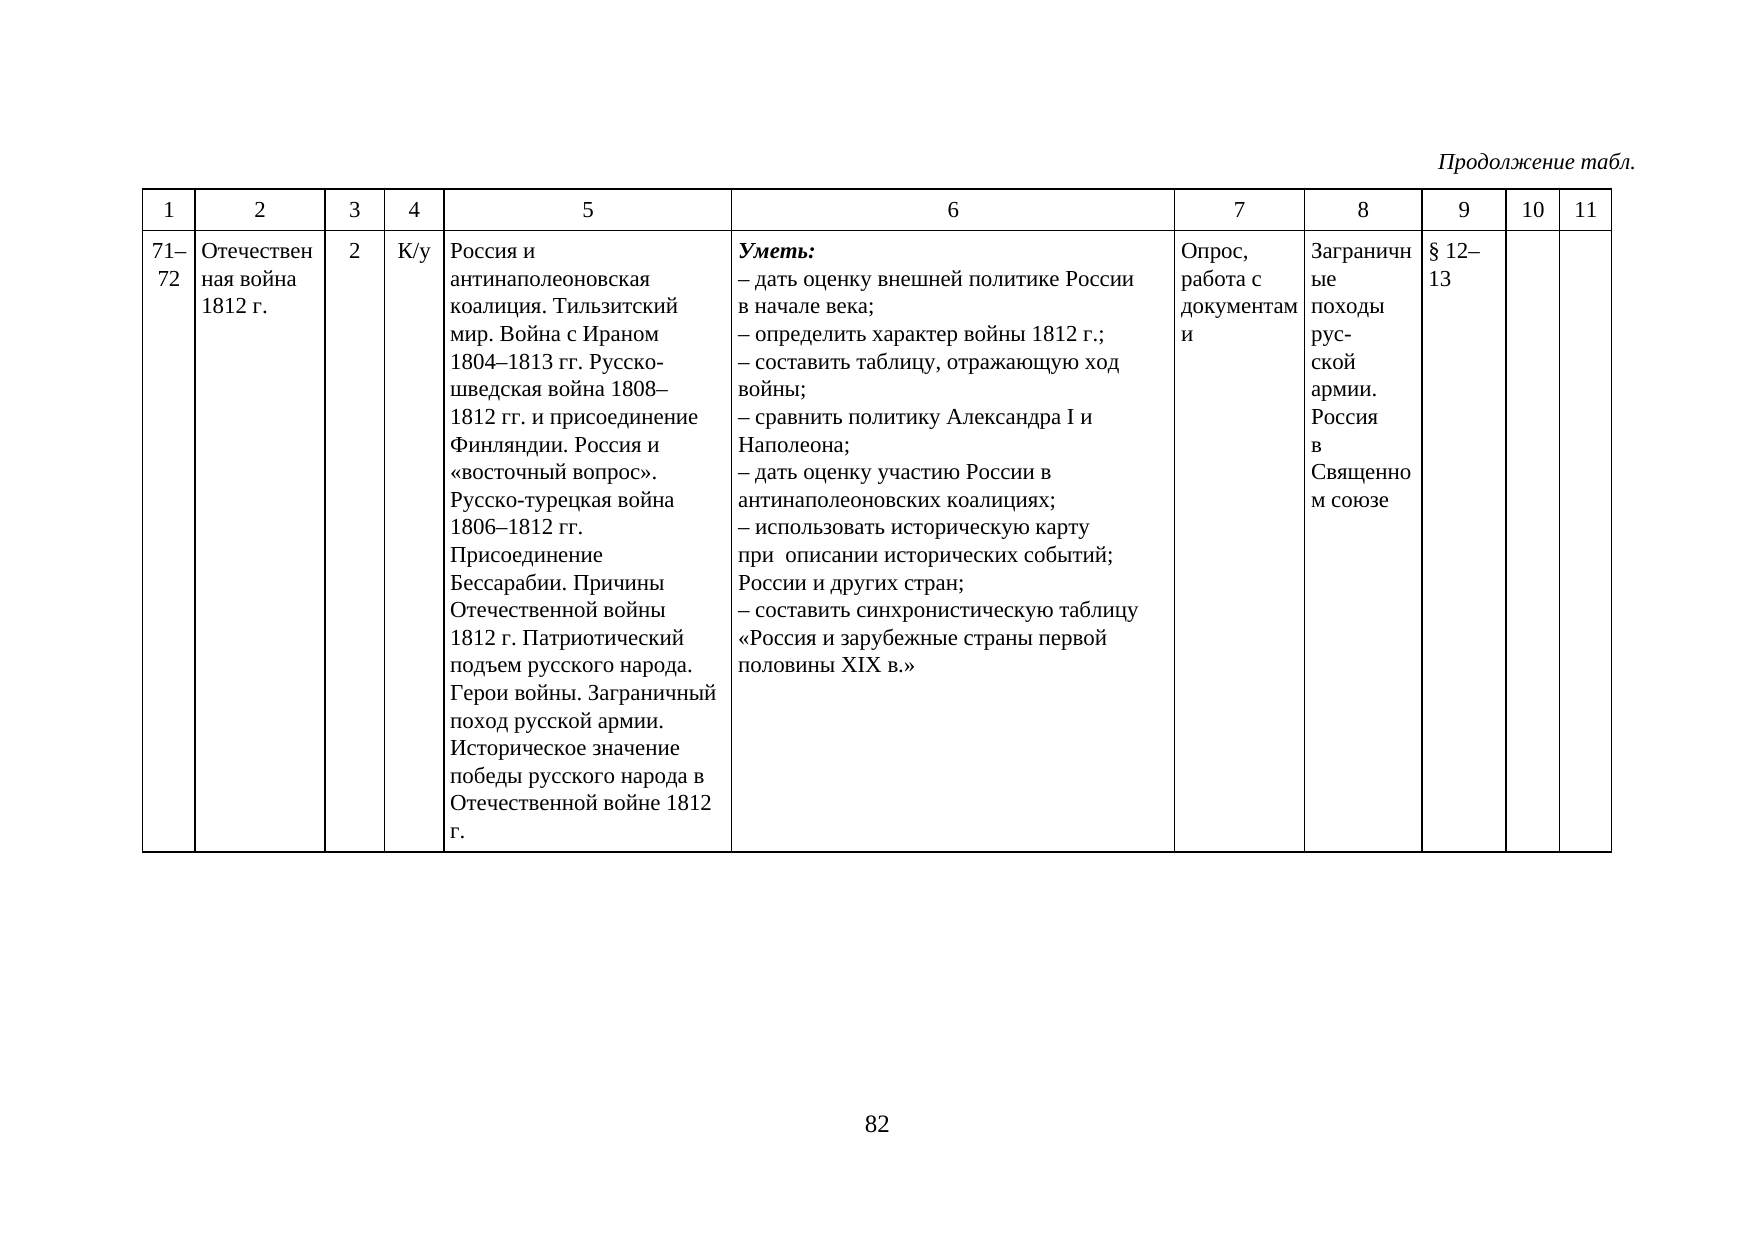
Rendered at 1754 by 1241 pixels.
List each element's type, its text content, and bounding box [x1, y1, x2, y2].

table_cell § 12– 13 [1423, 231, 1505, 851]
table_header 11 [1560, 190, 1611, 229]
table_header 2 [196, 190, 324, 229]
table_header 4 [385, 190, 443, 229]
table_cell Заграничные походы рус- ской армии. Россия в Священном союзе [1305, 231, 1421, 851]
table_header 9 [1423, 190, 1505, 229]
table_cell [1507, 231, 1559, 851]
table_cell 71– 72 [143, 231, 194, 851]
table_cell [1560, 231, 1611, 851]
table_header 10 [1507, 190, 1559, 229]
table_header 5 [445, 190, 731, 229]
table_header 1 [143, 190, 194, 229]
table_header 8 [1305, 190, 1421, 229]
table_cell Опрос, работа с документами [1175, 231, 1304, 851]
table_header 3 [326, 190, 384, 229]
table_cell Уметь: – дать оценку внешней политике России в начале века; – определить характер войны 1812 г.; – составить таблицу, отражающую ход войны; – сравнить политику Александра I и Наполеона; – дать оценку участию России в антинаполеоновских коалициях; – использовать историческую карту при описании исторических событий; России и других стран; – составить синхронистическую таблицу «Россия и зарубежные страны первой половины XIX в.» [732, 231, 1174, 851]
table_cell Отечественная война 1812 г. [196, 231, 324, 851]
table_cell Россия и антинаполеоновская коалиция. Тильзитский мир. Война с Ираном 1804–1813 гг. Русско-шведская война 1808– 1812 гг. и присоединение Финляндии. Россия и «восточный вопрос». Русско-турецкая война 1806–1812 гг. Присоединение Бессарабии. Причины Отечественной войны 1812 г. Патриотический подъем русского народа. Герои войны. Заграничный поход русской армии. Историческое значение победы русского народа в Отечественной войне 1812 г. [445, 231, 731, 851]
table_header 6 [732, 190, 1174, 229]
table_cell 2 [326, 231, 384, 851]
table_header 7 [1175, 190, 1304, 229]
text Продолжение табл. [118, 148, 1636, 174]
table_cell К/у [385, 231, 443, 851]
